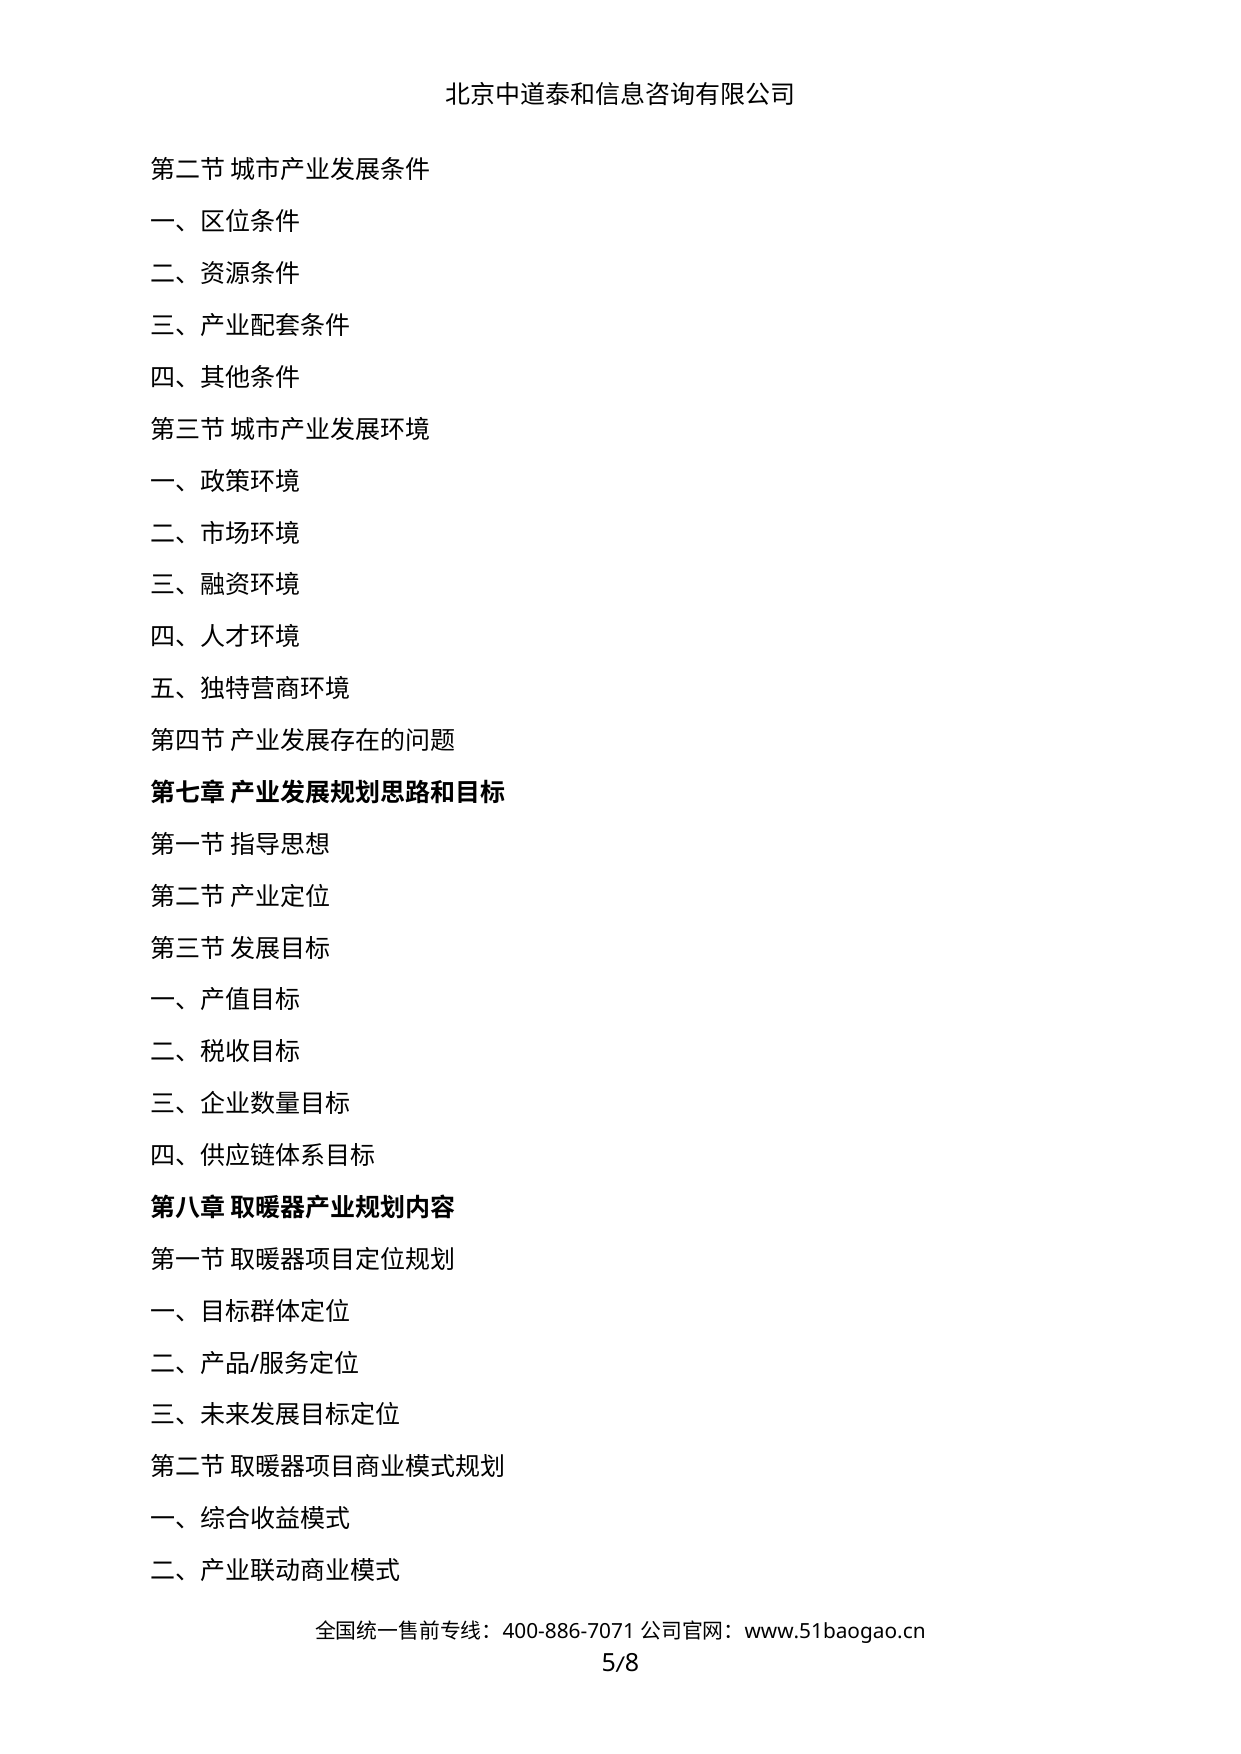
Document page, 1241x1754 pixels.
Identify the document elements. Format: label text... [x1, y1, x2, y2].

text 第八章 取暖器产业规划内容 [150, 1187, 1090, 1224]
text 一、产值目标 [150, 980, 1090, 1016]
text 第一节 指导思想 [150, 824, 1090, 861]
text 第七章 产业发展规划思路和目标 [150, 772, 1090, 809]
text 第二节 取暖器项目商业模式规划 [150, 1447, 1090, 1483]
text 二、资源条件 [150, 254, 1090, 290]
text 第一节 取暖器项目定位规划 [150, 1239, 1090, 1276]
text 第二节 产业定位 [150, 876, 1090, 912]
text 五、独特营商环境 [150, 669, 1090, 705]
text 一、目标群体定位 [150, 1291, 1090, 1327]
text 三、未来发展目标定位 [150, 1395, 1090, 1431]
text 二、市场环境 [150, 513, 1090, 549]
text 二、产业联动商业模式 [150, 1551, 1090, 1587]
text 二、产品/服务定位 [150, 1343, 1090, 1379]
text 四、供应链体系目标 [150, 1136, 1090, 1172]
text 三、企业数量目标 [150, 1084, 1090, 1120]
text 第三节 发展目标 [150, 928, 1090, 964]
text 二、税收目标 [150, 1032, 1090, 1068]
text 一、政策环境 [150, 461, 1090, 497]
text 一、综合收益模式 [150, 1499, 1090, 1535]
text 第三节 城市产业发展环境 [150, 409, 1090, 446]
text 第二节 城市产业发展条件 [150, 150, 1090, 186]
text 第四节 产业发展存在的问题 [150, 721, 1090, 757]
text 四、其他条件 [150, 357, 1090, 394]
text 四、人才环境 [150, 617, 1090, 653]
text 三、融资环境 [150, 565, 1090, 601]
text 三、产业配套条件 [150, 306, 1090, 342]
text 一、区位条件 [150, 202, 1090, 238]
